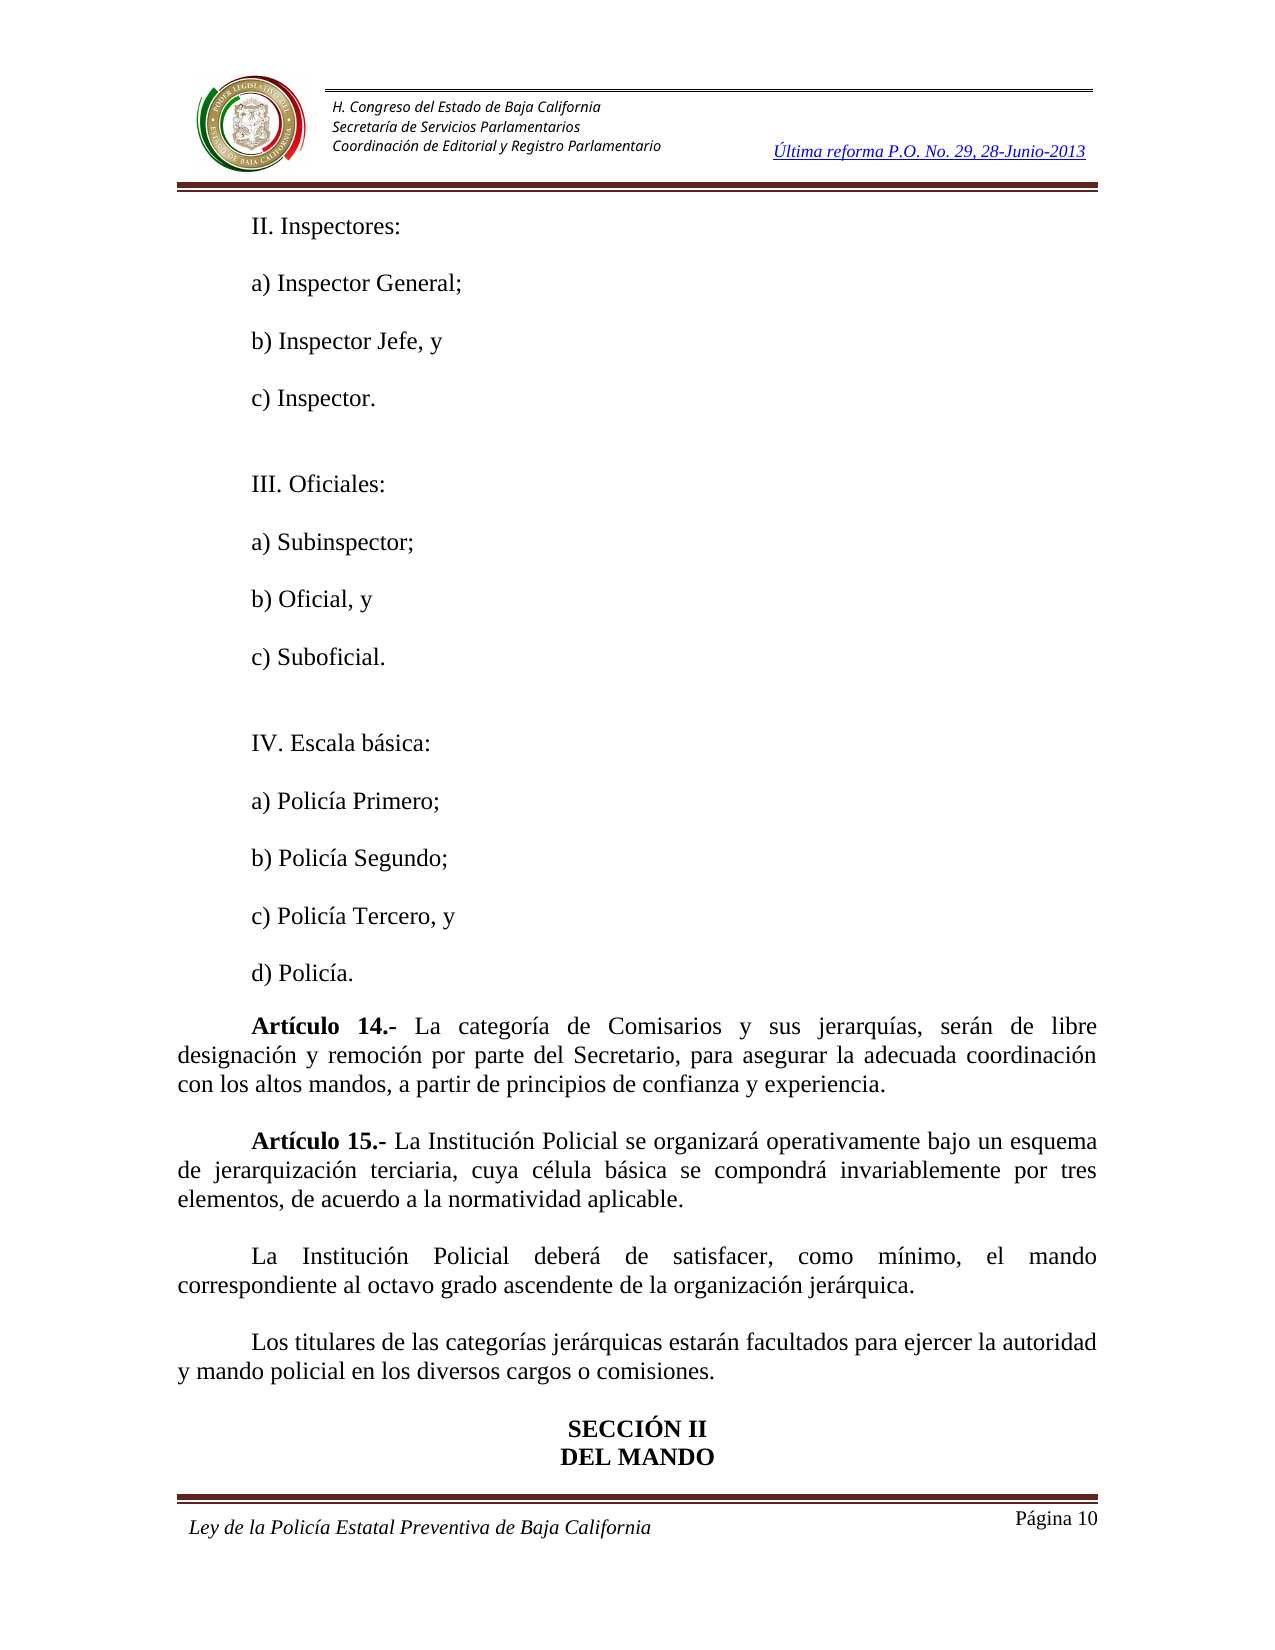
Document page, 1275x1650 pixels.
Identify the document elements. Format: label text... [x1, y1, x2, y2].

text b) Policía Segundo; [177, 843, 1098, 872]
text a) Policía Primero; [177, 786, 1098, 814]
text II. Inspectores: [177, 211, 1098, 239]
text a) Subinspector; [177, 527, 1098, 556]
text SECCIÓN II [177, 1414, 1098, 1442]
text c) Suboficial. [177, 642, 1098, 671]
picture [192, 74, 311, 173]
text IV. Escala básica: [177, 728, 1098, 757]
text a) Inspector General; [177, 268, 1098, 297]
text Los titulares de las categorías jerárquicas estarán facultados para ejercer la autoridad y mando policial en los diversos cargos o comisiones. [177, 1327, 1098, 1385]
text Artículo 14.- La categoría de Comisarios y sus jerarquías, serán de libre designación y remoción por parte del Secretario, para asegurar la adecuada coordinación con los altos mandos, a partir de principios de confianza y experiencia. [177, 1011, 1098, 1097]
text d) Policía. [177, 958, 1098, 987]
text c) Policía Tercero, y [177, 901, 1098, 929]
text b) Inspector Jefe, y [177, 326, 1098, 354]
text DEL MANDO [177, 1442, 1098, 1471]
text b) Oficial, y [177, 584, 1098, 613]
text III. Oficiales: [177, 469, 1098, 498]
text Artículo 15.- se organizará operativamente bajo un esquema de jerarquización terciaria, cuya célula básica se compondrá invariablemente por tres elementos, de acuerdo a la normatividad aplicable. [177, 1126, 1098, 1212]
text deberá de satisfacer, como mínimo, el mando correspondiente al octavo grado ascendente de la organización jerárquica. [177, 1241, 1098, 1299]
text c) Inspector. [177, 383, 1098, 412]
